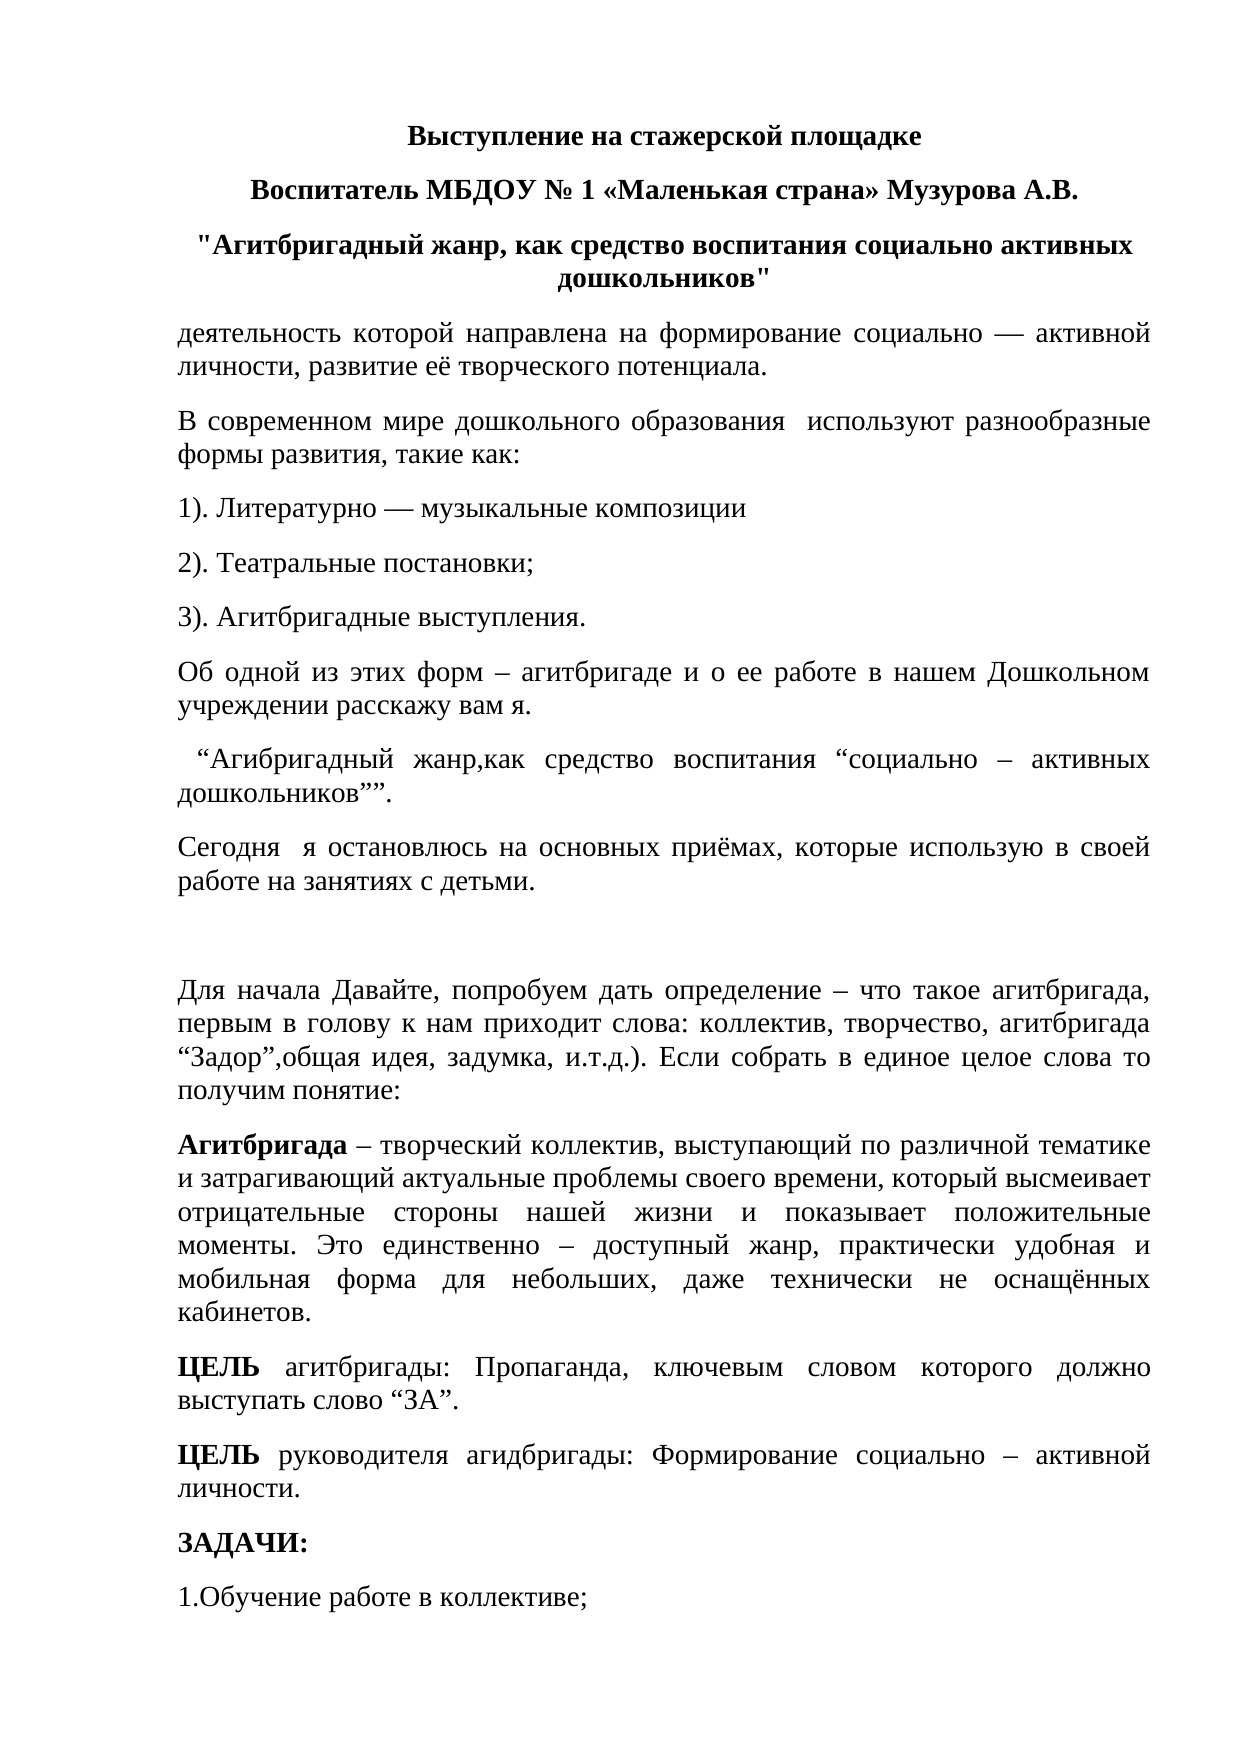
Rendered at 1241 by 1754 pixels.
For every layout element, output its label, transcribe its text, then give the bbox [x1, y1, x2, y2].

text В современном мире дошкольного образования используют разнообразные формы развития, такие как: [177, 403, 1152, 470]
text деятельность которой направлена на формирование социально — активной личности, развитие её творческого потенциала. [177, 315, 1152, 382]
text Для начала Давайте, попробуем дать определение – что такое агитбригада, первым в голову к нам приходит слова: коллектив, творчество, агитбригада “Задор”,общая идея, задумка, и.т.д.). Если собрать в единое целое слова то получим понятие: [177, 972, 1152, 1106]
text ЦЕЛЬ руководителя агидбригады: Формирование социально – активной личности. [177, 1437, 1152, 1504]
text 2). Театральные постановки; [177, 545, 1152, 578]
text "Агитбригадный жанр, как средство воспитания социально активных дошкольников" [177, 227, 1152, 294]
text Сегодня я остановлюсь на основных приёмах, которые использую в своей работе на занятиях с детьми. [177, 829, 1152, 897]
text “Агибригадный жанр,как средство воспитания “социально – активных дошкольников””. [177, 742, 1152, 809]
text Воспитатель МБДОУ № 1 «Маленькая страна» Музурова А.В. [177, 172, 1152, 206]
text 1.Обучение работе в коллективе; [177, 1579, 1152, 1613]
text ЗАДАЧИ: [177, 1525, 1152, 1558]
text Выступление на стажерской площадке [177, 118, 1152, 152]
text 3). Агитбригадные выступления. [177, 599, 1152, 633]
text Агитбригада – творческий коллектив, выступающий по различной тематике и затрагивающий актуальные проблемы своего времени, который высмеивает отрицательные стороны нашей жизни и показывает положительные моменты. Это единственно – доступный жанр, практически удобная и мобильная форма для небольших, даже технически не оснащённых кабинетов. [177, 1127, 1152, 1328]
text 1). Литературно — музыкальные композиции [177, 491, 1152, 524]
text Об одной из этих форм – агитбригаде и о ее работе в нашем Дошкольном учреждении расскажу вам я. [177, 654, 1152, 721]
text ЦЕЛЬ агитбригады: Пропаганда, ключевым словом которого должно выступать слово “ЗА”. [177, 1349, 1152, 1416]
